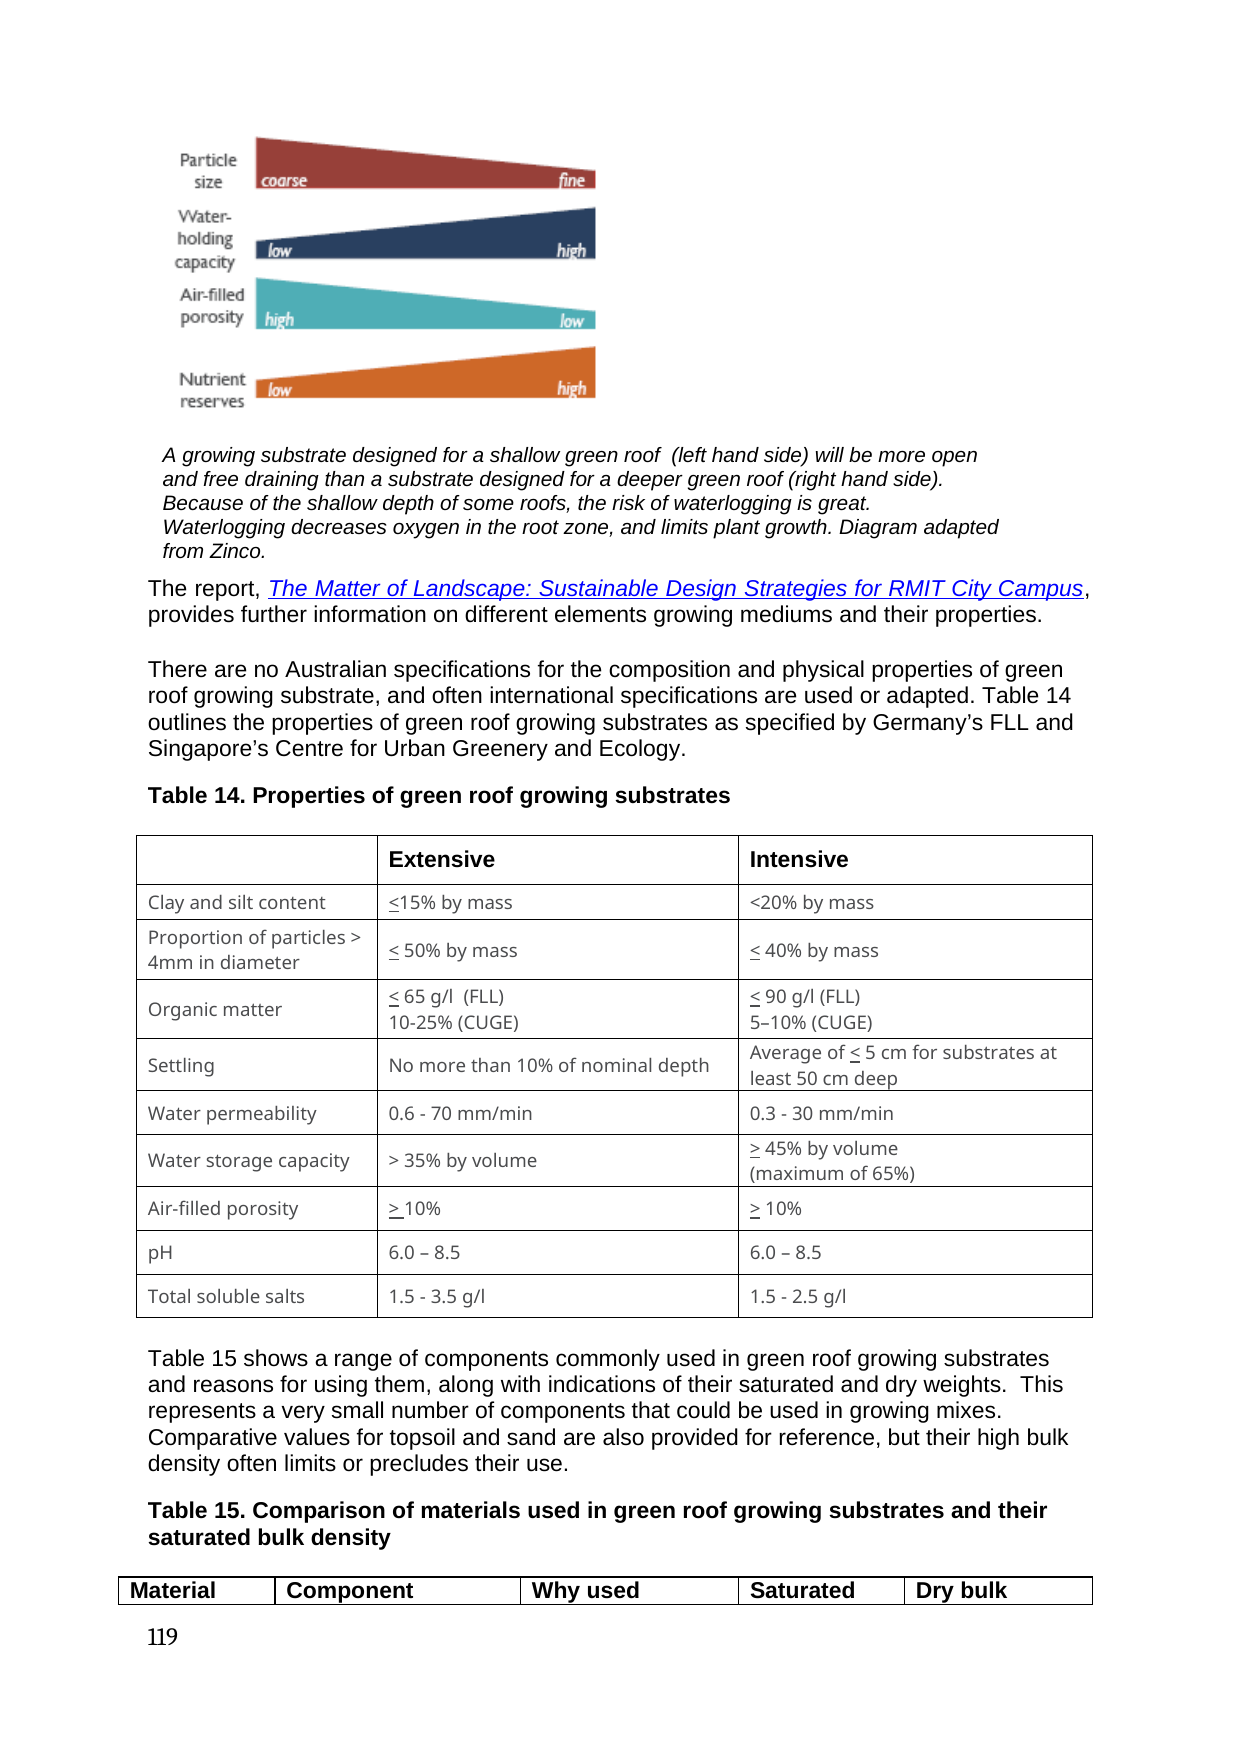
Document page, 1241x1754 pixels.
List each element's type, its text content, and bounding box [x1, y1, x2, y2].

subtitle Table 14. Properties of green roof growing substrates [148, 782, 1090, 808]
table_cell <15% by mass [378, 885, 738, 919]
table_cell < 65 g/l (FLL) 10-25% (CUGE) [378, 980, 738, 1038]
table_cell <20% by mass [739, 885, 1092, 919]
table_cell Water permeability [137, 1091, 377, 1134]
table_cell Organic matter [137, 980, 377, 1038]
text There are no Australian specifications for the composition and physical properties of green roof growing substrate, and often international specifications are used or adapted. Table 14 outlines the properties of green roof growing substrates as specified by Germany’s FLL and Singapore’s Centre for Urban Greenery and Ecology. [148, 656, 1090, 761]
table_header Intensive [739, 836, 1092, 884]
table_cell pH [137, 1231, 377, 1273]
table_cell Proportion of particles > 4mm in diameter [137, 920, 377, 979]
table_header Component [276, 1578, 520, 1604]
table_cell 0.6 - 70 mm/min [378, 1091, 738, 1134]
table_cell Average of < 5 cm for substrates at least 50 cm deep [739, 1039, 1092, 1090]
table_cell < 40% by mass [739, 920, 1092, 979]
table_cell > 10% [378, 1187, 738, 1230]
text The report, The Matter of Landscape: Sustainable Design Strategies for RMIT City Campus, provides further information on different elements growing mediums and their properties. [148, 575, 1090, 628]
table_cell 1.5 - 3.5 g/l [378, 1275, 738, 1317]
table_cell Water storage capacity [137, 1135, 377, 1186]
table_cell Air-filled porosity [137, 1187, 377, 1230]
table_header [739, 1578, 904, 1604]
table_header Extensive [378, 836, 738, 884]
table_header Why used [521, 1578, 738, 1604]
table_cell Settling [137, 1039, 377, 1090]
table_header Material [119, 1578, 274, 1604]
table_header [905, 1578, 1092, 1604]
table_cell > 45% by volume (maximum of 65%) [739, 1135, 1092, 1186]
table_cell > 35% by volume [378, 1135, 738, 1186]
table_cell No more than 10% of nominal depth [378, 1039, 738, 1090]
table_cell 0.3 - 30 mm/min [739, 1091, 1092, 1134]
table_cell Total soluble salts [137, 1275, 377, 1317]
text Table 15 shows a range of components commonly used in green roof growing substrates and reasons for using them, along with indications of their saturated and dry weights. This represents a very small number of components that could be used in growing mixes. Comparative values for topsoil and sand are also provided for reference, but their high bulk density often limits or precludes their use. [148, 1345, 1090, 1476]
table_header [137, 836, 377, 884]
table_cell Clay and silt content [137, 885, 377, 919]
table_cell < 50% by mass [378, 920, 738, 979]
table_cell < 90 g/l (FLL) 5–10% (CUGE) [739, 980, 1092, 1038]
subtitle Table 15. Comparison of materials used in green roof growing substrates and their saturated bulk density [148, 1497, 1090, 1550]
table_cell > 10% [739, 1187, 1092, 1230]
table_cell 1.5 - 2.5 g/l [739, 1275, 1092, 1317]
table_cell 6.0 – 8.5 [378, 1231, 738, 1273]
picture [147, 132, 627, 417]
table_cell 6.0 – 8.5 [739, 1231, 1092, 1273]
text A growing substrate designed for a shallow green roof (left hand side) will be more open and free draining than a substrate designed for a deeper green roof (right hand side). Because of the shallow depth of some roofs, the risk of waterlogging is great. Waterlogging decreases oxygen in the root zone, and limits plant growth. Diagram adapted from Zinco. [162, 443, 1004, 562]
